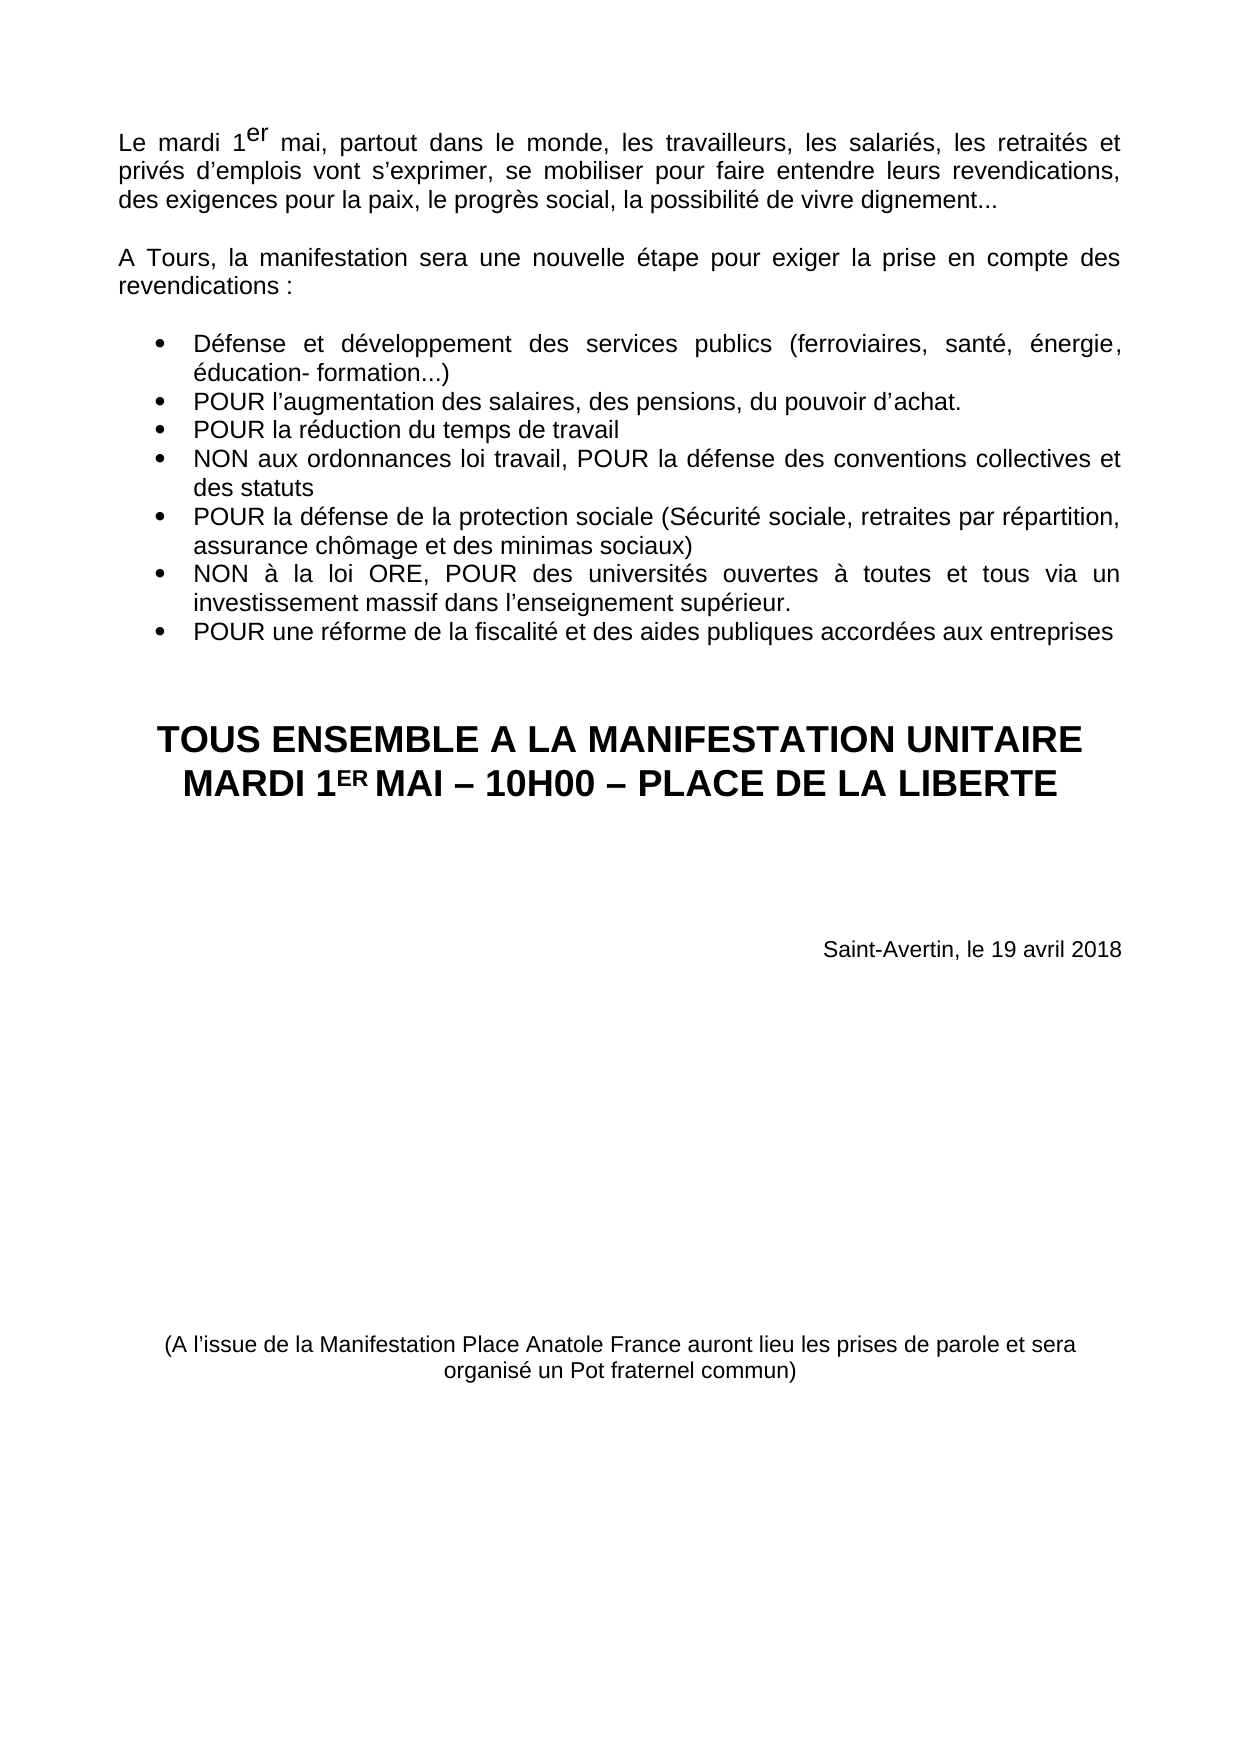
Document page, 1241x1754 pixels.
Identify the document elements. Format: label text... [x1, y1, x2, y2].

list NON à la loi ORE, POUR des universités ouvertes à toutes et tous via un investissement massif dans l’enseignement supérieur. [156, 559, 1122, 617]
list POUR la réduction du temps de travail [156, 415, 1122, 444]
list NON aux ordonnances loi travail, POUR la défense des conventions collectives et des statuts [156, 444, 1122, 502]
list POUR la défense de la protection sociale (Sécurité sociale, retraites par répartition, assurance chômage et des minimas sociaux) [156, 502, 1122, 559]
text Saint-Avertin, le 19 avril 2018 [118, 936, 1122, 962]
list POUR une réforme de la fiscalité et des aides publiques accordées aux entreprises [156, 617, 1122, 646]
text MARDI 1ER MAI – 10H00 – PLACE DE LA LIBERTE [118, 761, 1122, 804]
text TOUS ENSEMBLE A LA MANIFESTATION UNITAIRE [118, 718, 1122, 761]
text Le mardi 1er mai, partout dans le monde, les travailleurs, les salariés, les retraités et privés d’emplois vont s’exprimer, se mobiliser pour faire entendre leurs revendications, des exigences pour la paix, le progrès social, la possibilité de vivre dignement... [118, 118, 1122, 214]
text A Tours, la manifestation sera une nouvelle étape pour exiger la prise en compte des revendications : [118, 243, 1122, 300]
text (A l’issue de la Manifestation Place Anatole France auront lieu les prises de parole et sera organisé un Pot fraternel commun) [118, 1331, 1122, 1384]
list POUR l’augmentation des salaires, des pensions, du pouvoir d’achat. [156, 386, 1122, 415]
list Défense et développement des services publics (ferroviaires, santé, énergie, éducation- formation...) [156, 329, 1122, 386]
